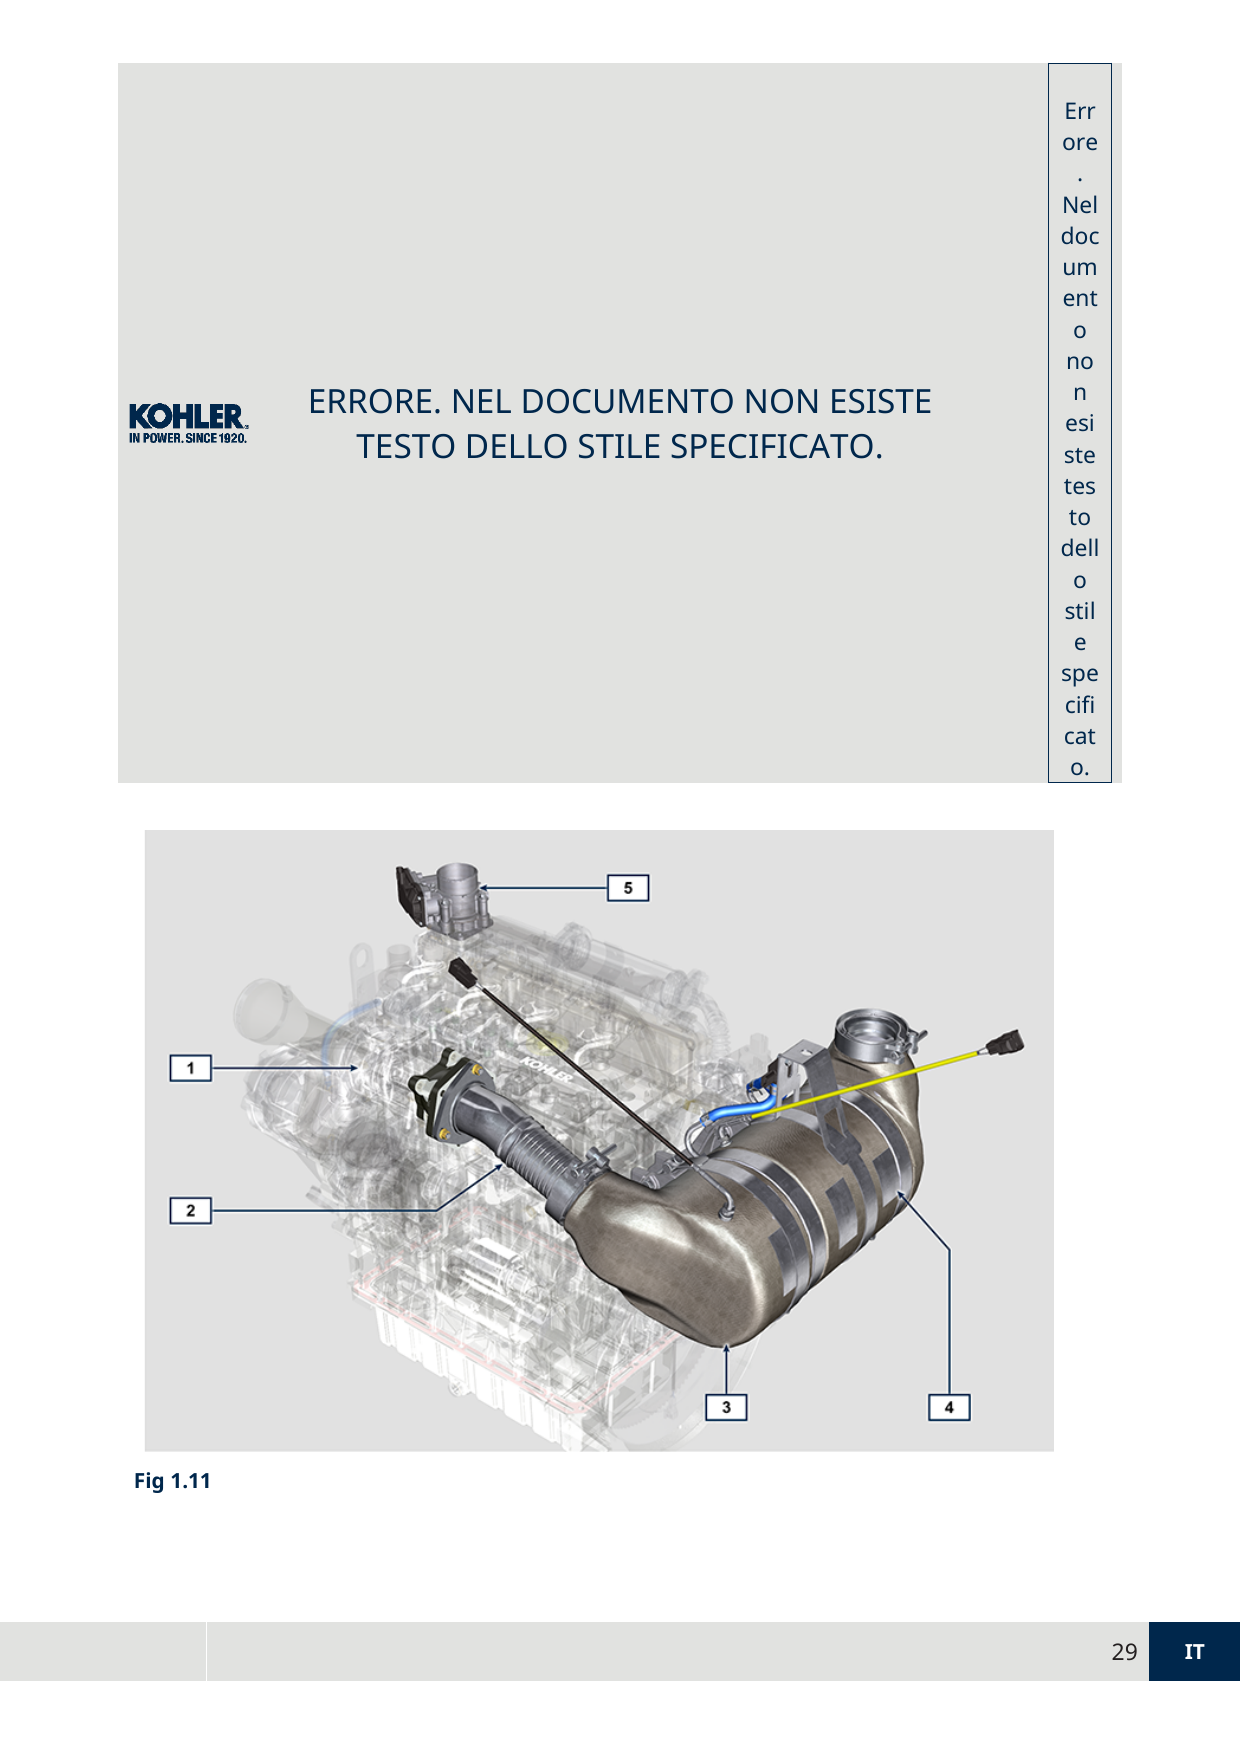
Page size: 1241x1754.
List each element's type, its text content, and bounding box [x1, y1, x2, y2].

picture [144, 830, 1054, 1452]
picture [129, 403, 249, 443]
table_cell Fig 1.11 [118, 815, 1122, 1512]
